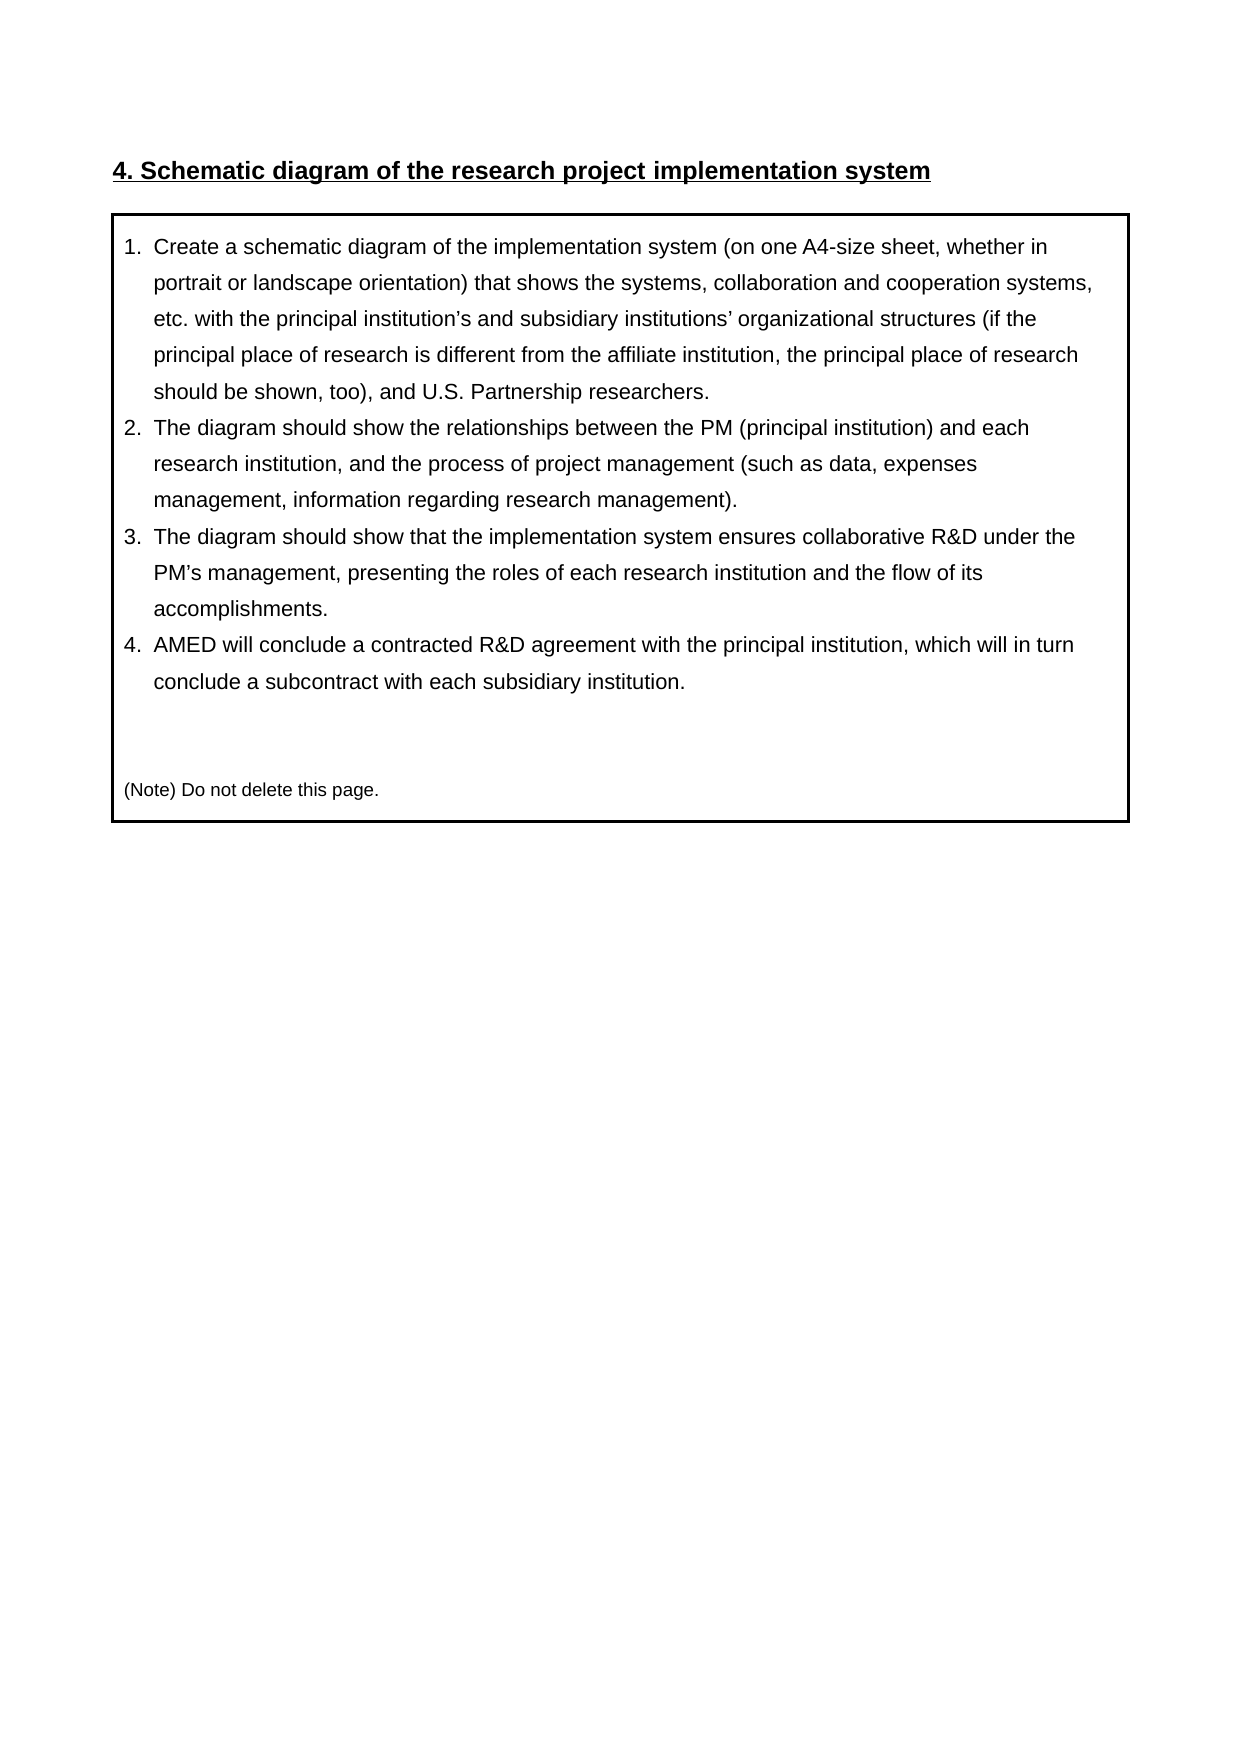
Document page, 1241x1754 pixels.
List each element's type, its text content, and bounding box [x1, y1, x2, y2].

table_header 1. Create a schematic diagram of the implementation system (on one A4-size sheet, whether in portrait or landscape orientation) that shows the systems, collaboration and cooperation systems, etc. with the principal institution’s and subsidiary institutions’ organizational structures (if the principal place of research is different from the affiliate institution, the principal place of research should be shown, too), and U.S. Partnership researchers. 2. The diagram should show the relationships between the PM (principal institution) and each research institution, and the process of project management (such as data, expenses management, information regarding research management). 3. The diagram should show that the implementation system ensures collaborative R&D under the PM’s management, presenting the roles of each research institution and the flow of its accomplishments. 4. AMED will conclude a contracted R&D agreement with the principal institution, which will in turn conclude a subcontract with each subsidiary institution. (Note) Do not delete this page. [114, 216, 1127, 820]
text 4. Schematic diagram of the research project implementation system [112, 152, 1128, 188]
